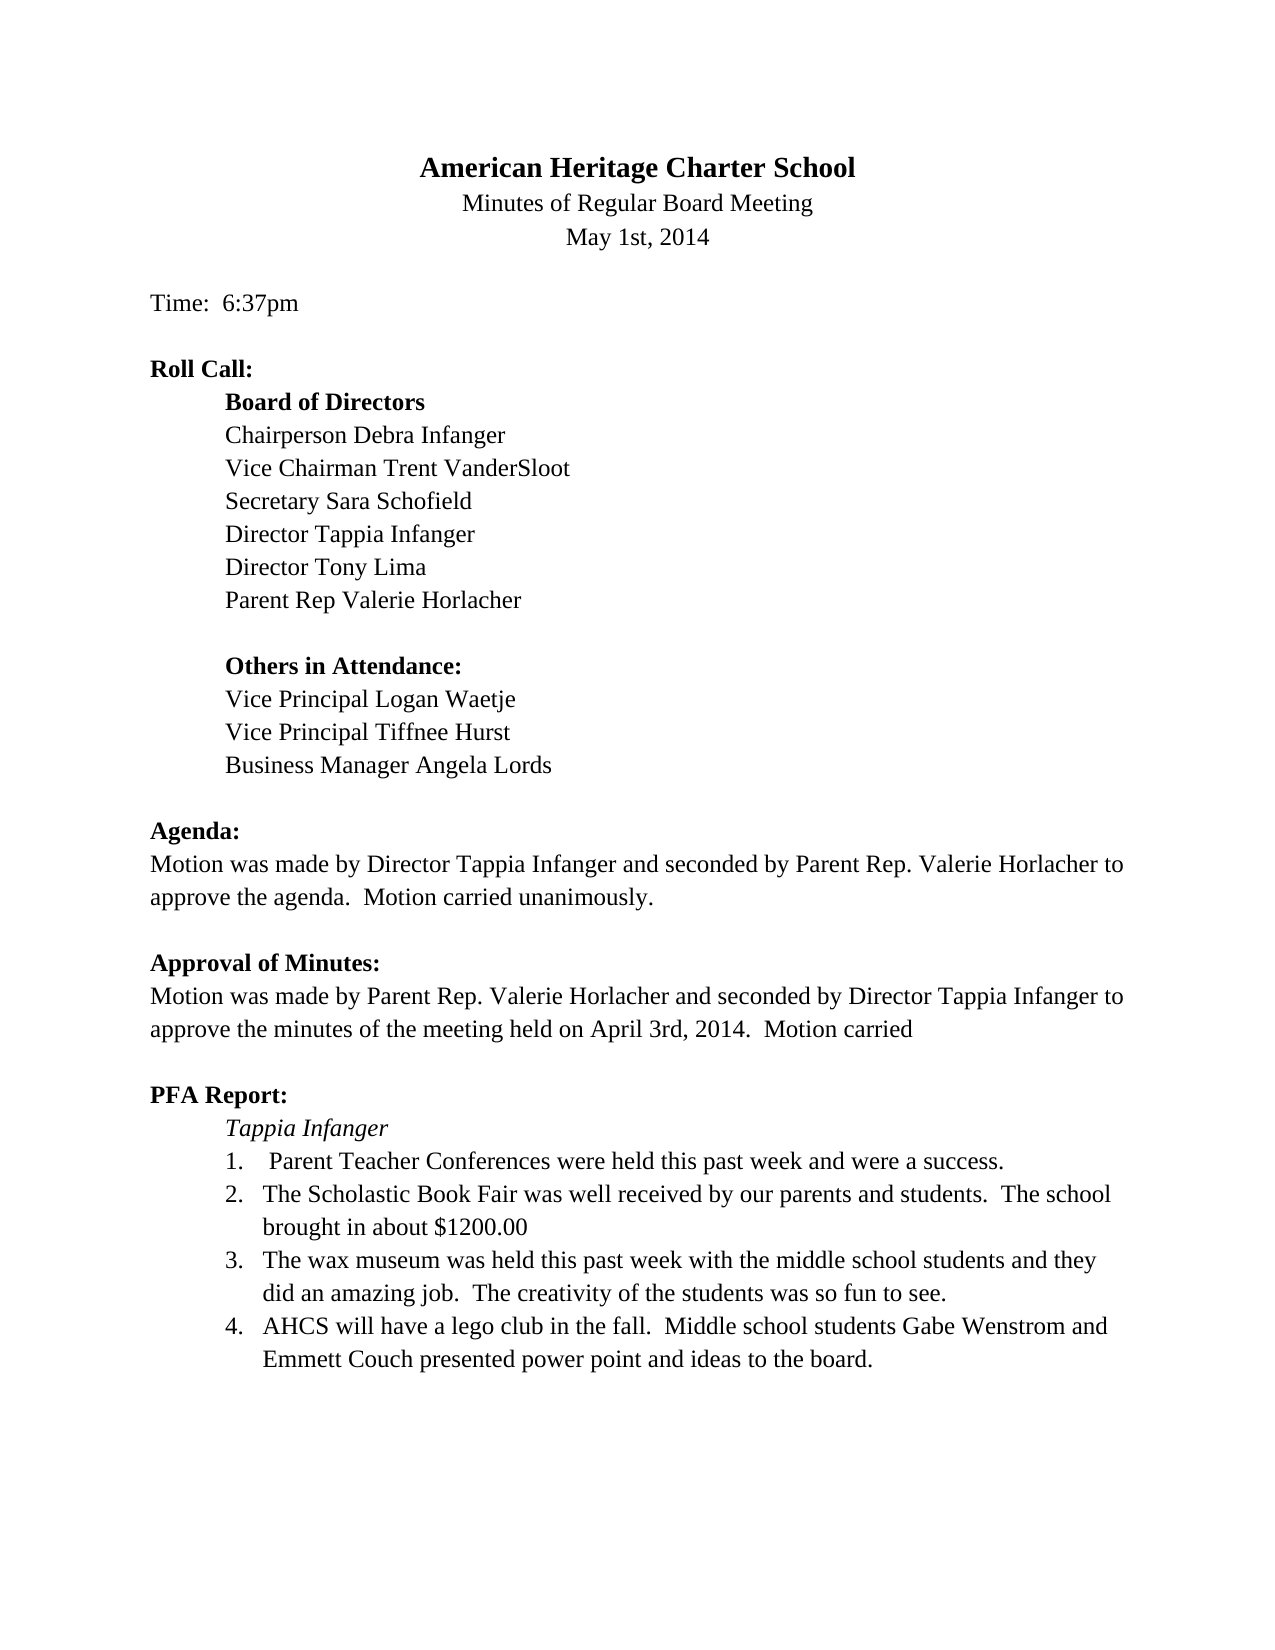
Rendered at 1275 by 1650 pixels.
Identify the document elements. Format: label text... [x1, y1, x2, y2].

text PFA Report: [150, 1080, 1125, 1109]
text Others in Attendance: [150, 651, 1125, 679]
text Tappia Infanger [150, 1113, 1125, 1142]
text Time: 6:37pm [150, 288, 1125, 316]
text Director Tappia Infanger [150, 519, 1125, 547]
list Parent Teacher Conferences were held this past week and were a success. [225, 1146, 1125, 1175]
text Approval of Minutes: [150, 948, 1125, 977]
text Secretary Sara Schofield [150, 486, 1125, 514]
text Vice Chairman Trent VanderSloot [150, 453, 1125, 481]
text Vice Principal Logan Waetje [150, 684, 1125, 713]
list The Scholastic Book Fair was well received by our parents and students. The school brought in about $1200.00 [225, 1179, 1125, 1241]
text Vice Principal Tiffnee Hurst [150, 717, 1125, 746]
text American Heritage Charter School [150, 150, 1125, 183]
list The wax museum was held this past week with the middle school students and they did an amazing job. The creativity of the students was so fun to see. [225, 1245, 1125, 1307]
text Chairperson Debra Infanger [150, 420, 1125, 448]
text May 1st, 2014 [150, 222, 1125, 250]
text Director Tony Lima [150, 552, 1125, 581]
text Parent Rep Valerie Horlacher [150, 585, 1125, 613]
text Motion was made by Director Tappia Infanger and seconded by Parent Rep. Valerie Horlacher to approve the agenda. Motion carried unanimously. [150, 849, 1125, 911]
list AHCS will have a lego club in the fall. Middle school students Gabe Wenstrom and Emmett Couch presented power point and ideas to the board. [225, 1311, 1125, 1373]
text Business Manager Angela Lords [150, 750, 1125, 779]
text Minutes of Regular Board Meeting [150, 188, 1125, 217]
text Motion was made by Parent Rep. Valerie Horlacher and seconded by Director Tappia Infanger to approve the minutes of the meeting held on April 3rd, 2014. Motion carried [150, 981, 1125, 1043]
text Board of Directors [150, 387, 1125, 415]
text Agenda: [150, 816, 1125, 845]
text Roll Call: [150, 354, 1125, 382]
